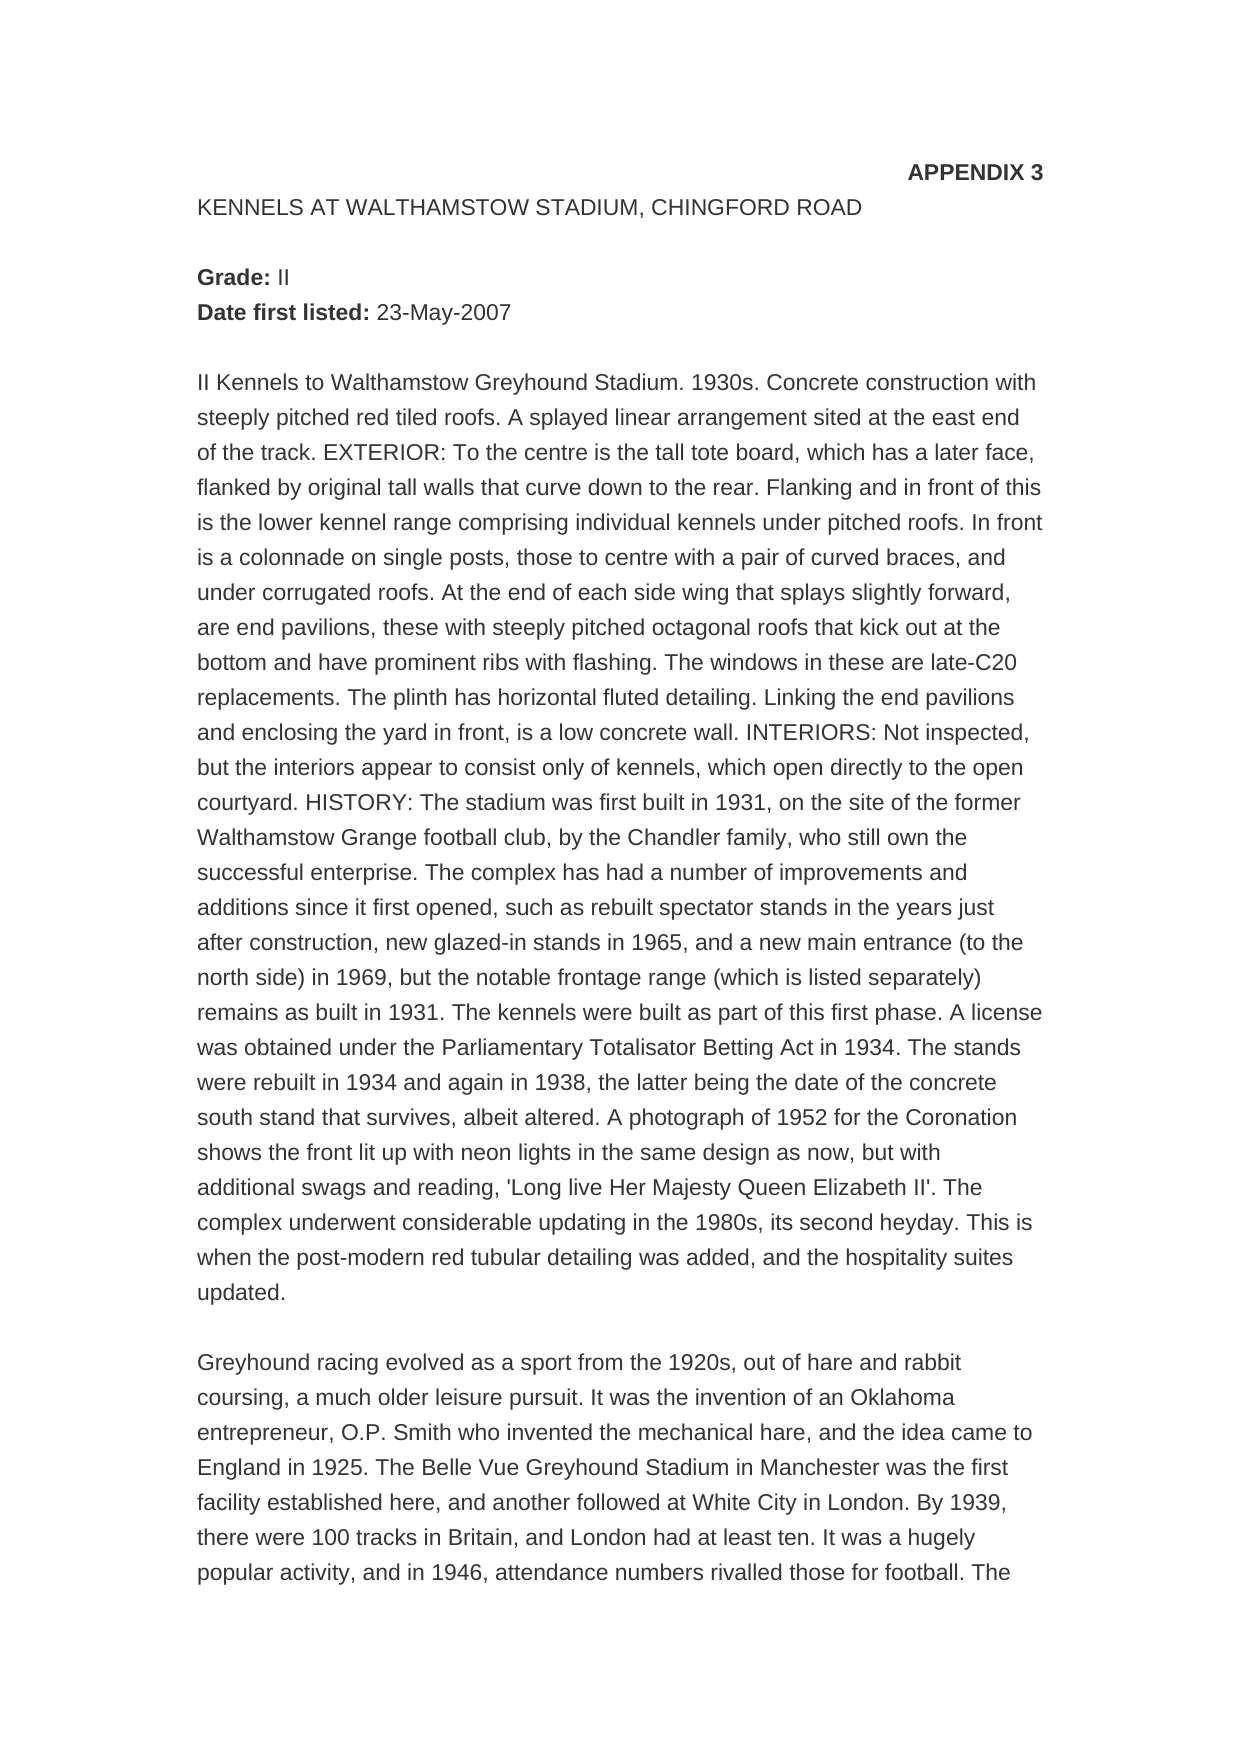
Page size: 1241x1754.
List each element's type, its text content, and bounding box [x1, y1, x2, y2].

text Date first listed: 23-May-2007 [197, 290, 1043, 325]
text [197, 325, 1043, 1585]
text APPENDIX 3 [197, 150, 1043, 185]
text KENNELS AT WALTHAMSTOW STADIUM, CHINGFORD ROAD [197, 185, 1043, 255]
text Grade: II [197, 255, 1043, 290]
